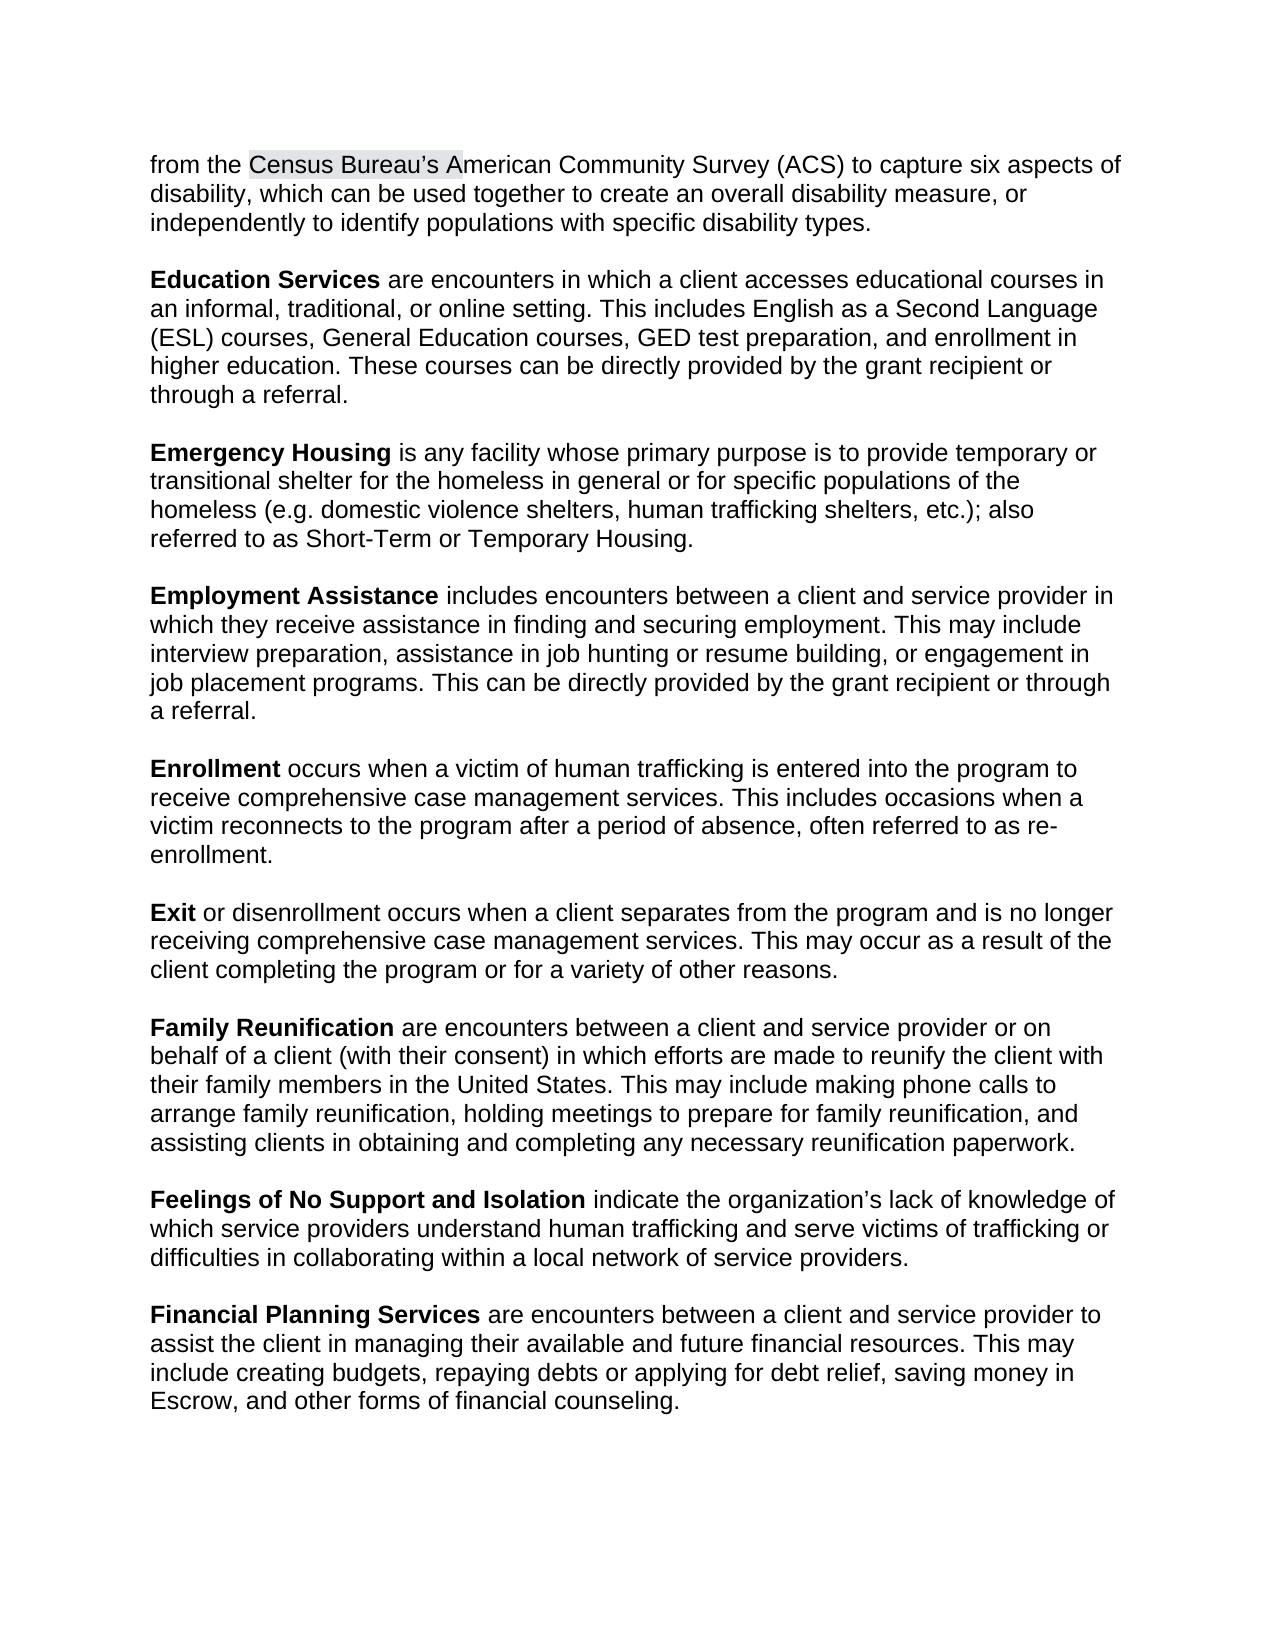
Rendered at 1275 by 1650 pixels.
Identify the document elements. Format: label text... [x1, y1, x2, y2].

text Employment Assistance includes encounters between a client and service provider in [150, 581, 1125, 610]
text Education Services are encounters in which a client accesses educational courses in an informal, traditional, or online setting. This includes English as a Second Language (ESL) courses, General Education courses, GED test preparation, and enrollment in higher education. These courses can be directly provided by the grant recipient or through a referral. [150, 265, 1125, 409]
text Financial Planning Services are encounters between a client and service provider to assist the client in managing their available and future financial resources. This may include creating budgets, repaying debts or applying for debt relief, saving money in Escrow, and other forms of financial counseling. [150, 1300, 1125, 1415]
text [150, 150, 1125, 236]
text Family Reunification are encounters between a client and service provider or on behalf of a client (with their consent) in which efforts are made to reunify the client with their family members in the United States. This may include making phone calls to arrange family reunification, holding meetings to prepare for family reunification, and assisting clients in obtaining and completing any necessary reunification paperwork. [150, 1012, 1125, 1156]
text Exit or disenrollment occurs when a client separates from the program and is no longer receiving comprehensive case management services. This may occur as a result of the client completing the program or for a variety of other reasons. [150, 897, 1125, 984]
text Emergency Housing is any facility whose primary purpose is to provide temporary or transitional shelter for the homeless in general or for specific populations of the homeless (e.g. domestic violence shelters, human trafficking shelters, etc.); also referred to as Short-Term or Temporary Housing. [150, 437, 1125, 552]
text Feelings of No Support and Isolation indicate the organization’s lack of knowledge of which service providers understand human trafficking and serve victims of trafficking or difficulties in collaborating within a local network of service providers. [150, 1185, 1125, 1271]
text Enrollment occurs when a victim of human trafficking is entered into the program to receive comprehensive case management services. This includes occasions when a victim reconnects to the program after a period of absence, often referred to as re-enrollment. [150, 754, 1125, 869]
text which they receive assistance in finding and securing employment. This may include interview preparation, assistance in job hunting or resume building, or engagement in job placement programs. This can be directly provided by the grant recipient or through a referral. [150, 610, 1125, 725]
